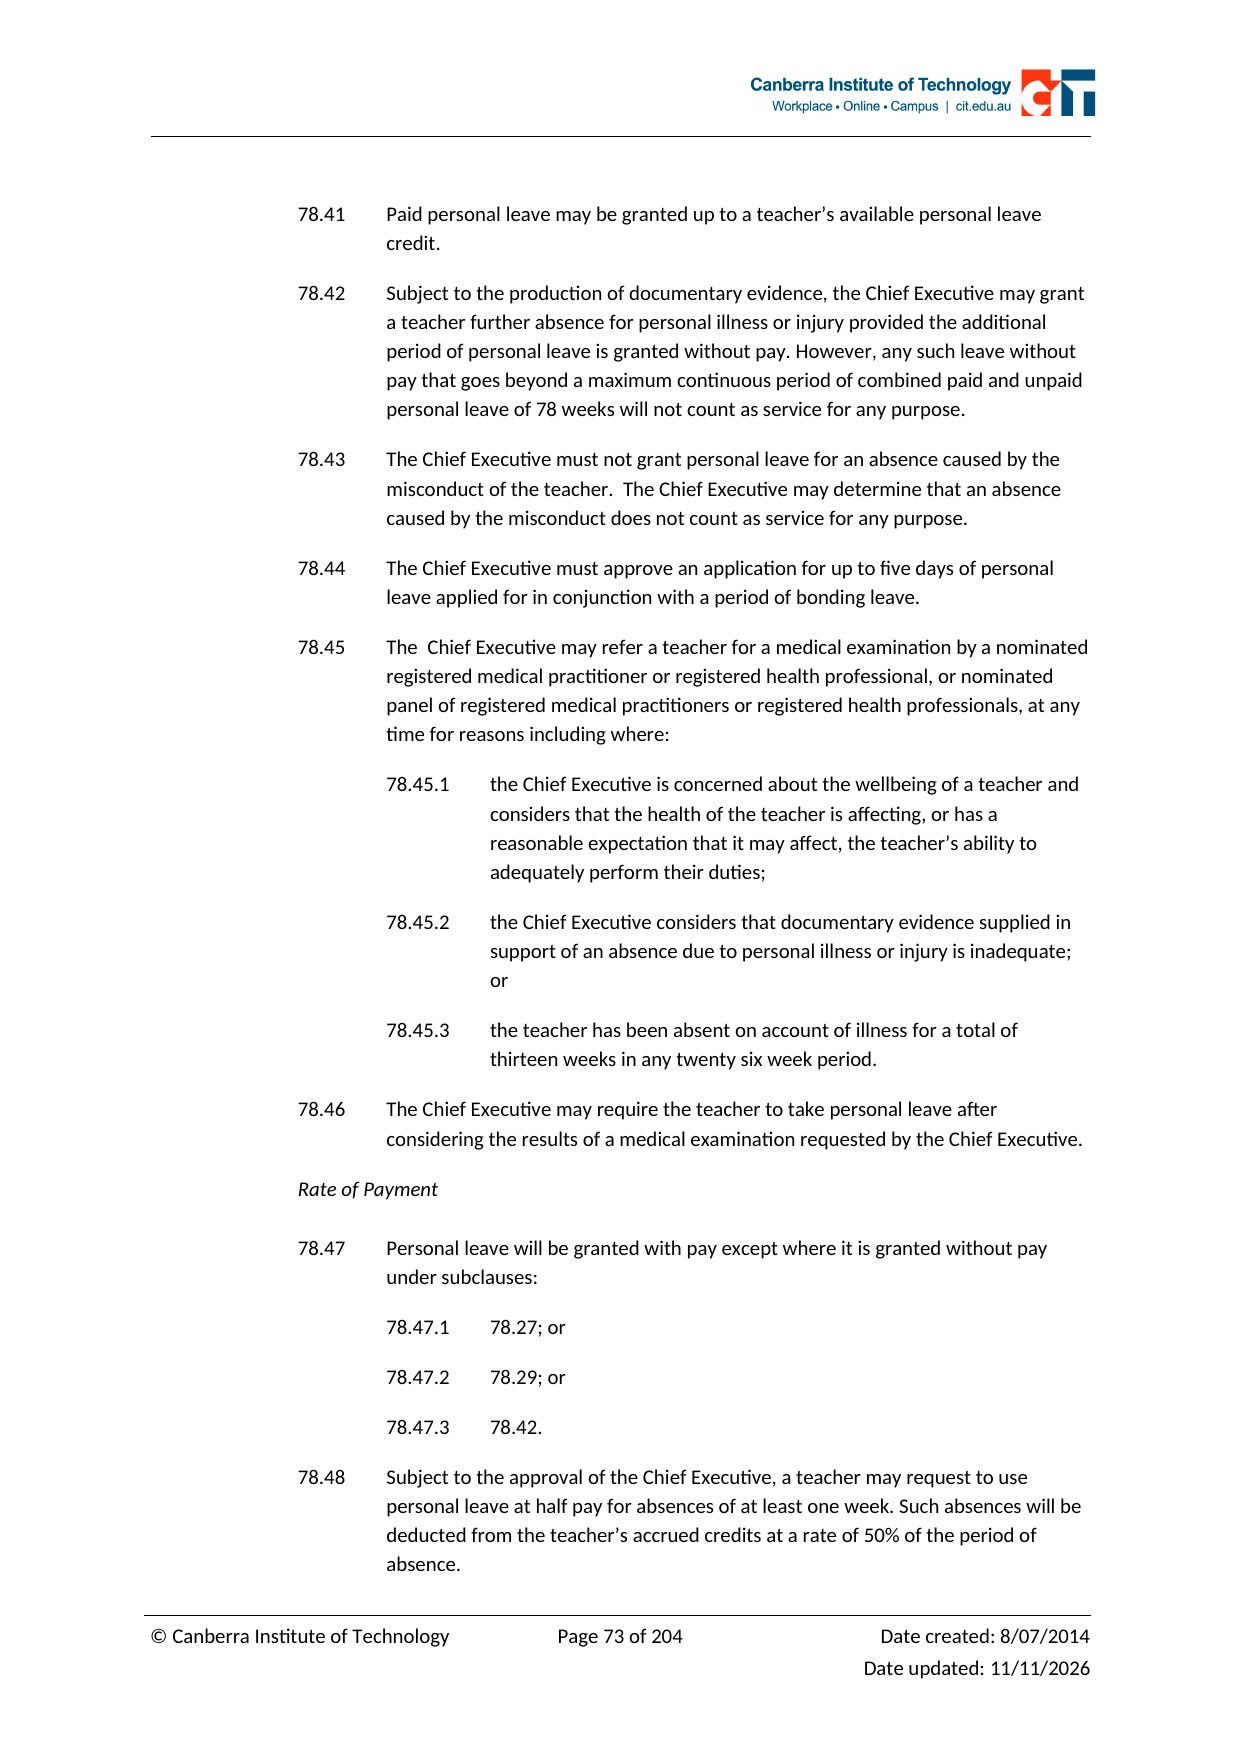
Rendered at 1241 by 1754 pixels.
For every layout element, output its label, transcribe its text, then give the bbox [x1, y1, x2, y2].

text The Chief Executive may refer a teacher for a medical examination by a nominated registered medical practitioner or registered health professional, or nominated panel of registered medical practitioners or registered health professionals, at any time for reasons including where: [298, 634, 1090, 747]
text Rate of Payment [298, 1176, 1090, 1201]
text Paid personal leave may be granted up to a teacher’s available personal leave credit. [298, 201, 1090, 255]
text the Chief Executive is concerned about the wellbeing of a teacher and considers that the health of the teacher is affecting, or has a reasonable expectation that it may affect, the teacher’s ability to adequately perform their duties; [386, 772, 1090, 884]
text Subject to the approval of the Chief Executive, a teacher may request to use personal leave at half pay for absences of at least one week. Such absences will be deducted from the teacher’s accrued credits at a rate of 50% of the period of absence. [298, 1464, 1090, 1577]
text The Chief Executive may require the teacher to take personal leave after considering the results of a medical examination requested by the Chief Executive. [298, 1097, 1090, 1151]
text 78.27; or [386, 1314, 1090, 1339]
text Personal leave will be granted with pay except where it is granted without pay under subclauses: [298, 1235, 1090, 1289]
text 78.42. [386, 1414, 1090, 1439]
picture [751, 68, 1096, 117]
text The Chief Executive must approve an application for up to five days of personal leave applied for in conjunction with a period of bonding leave. [298, 555, 1090, 609]
text 78.29; or [386, 1364, 1090, 1389]
text the teacher has been absent on account of illness for a total of thirteen weeks in any twenty six week period. [386, 1017, 1090, 1072]
text the Chief Executive considers that documentary evidence supplied in support of an absence due to personal illness or injury is inadequate; or [386, 909, 1090, 993]
text The Chief Executive must not grant personal leave for an absence caused by the misconduct of the teacher. The Chief Executive may determine that an absence caused by the misconduct does not count as service for any purpose. [298, 447, 1090, 530]
text Subject to the production of documentary evidence, the Chief Executive may grant a teacher further absence for personal illness or injury provided the additional period of personal leave is granted without pay. However, any such leave without pay that goes beyond a maximum continuous period of combined paid and unpaid personal leave of 78 weeks will not count as service for any purpose. [298, 280, 1090, 422]
